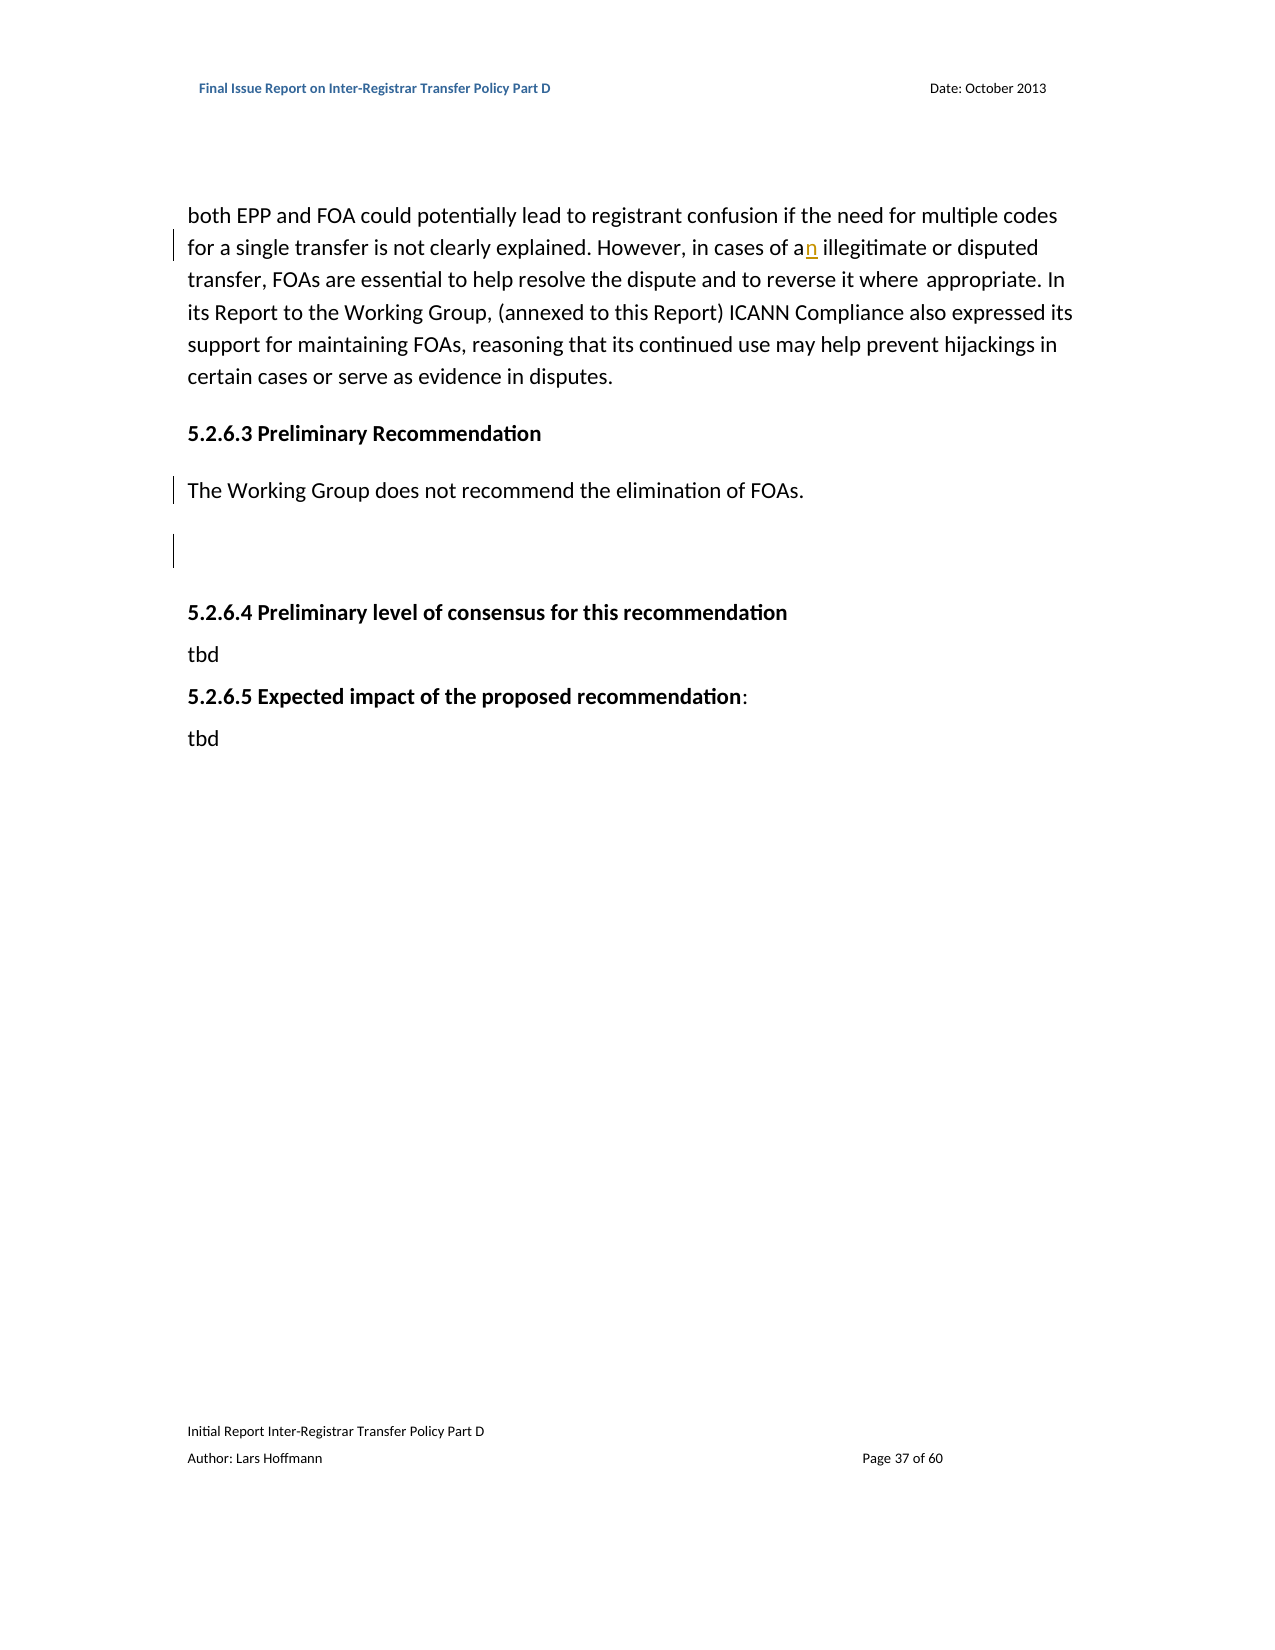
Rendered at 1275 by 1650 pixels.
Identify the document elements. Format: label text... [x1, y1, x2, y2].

text tbd [187, 724, 1087, 752]
text tbd [187, 640, 1087, 668]
text 5.2.6.4 Preliminary level of consensus for this recommendation [187, 598, 1087, 626]
text 5.2.6.3 Preliminary Recommendation [187, 419, 1087, 447]
text 5.2.6.5 Expected impact of the proposed recommendation: [187, 682, 1087, 710]
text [187, 201, 1087, 390]
text The Working Group does not recommend the elimination of FOAs. [187, 476, 1087, 504]
